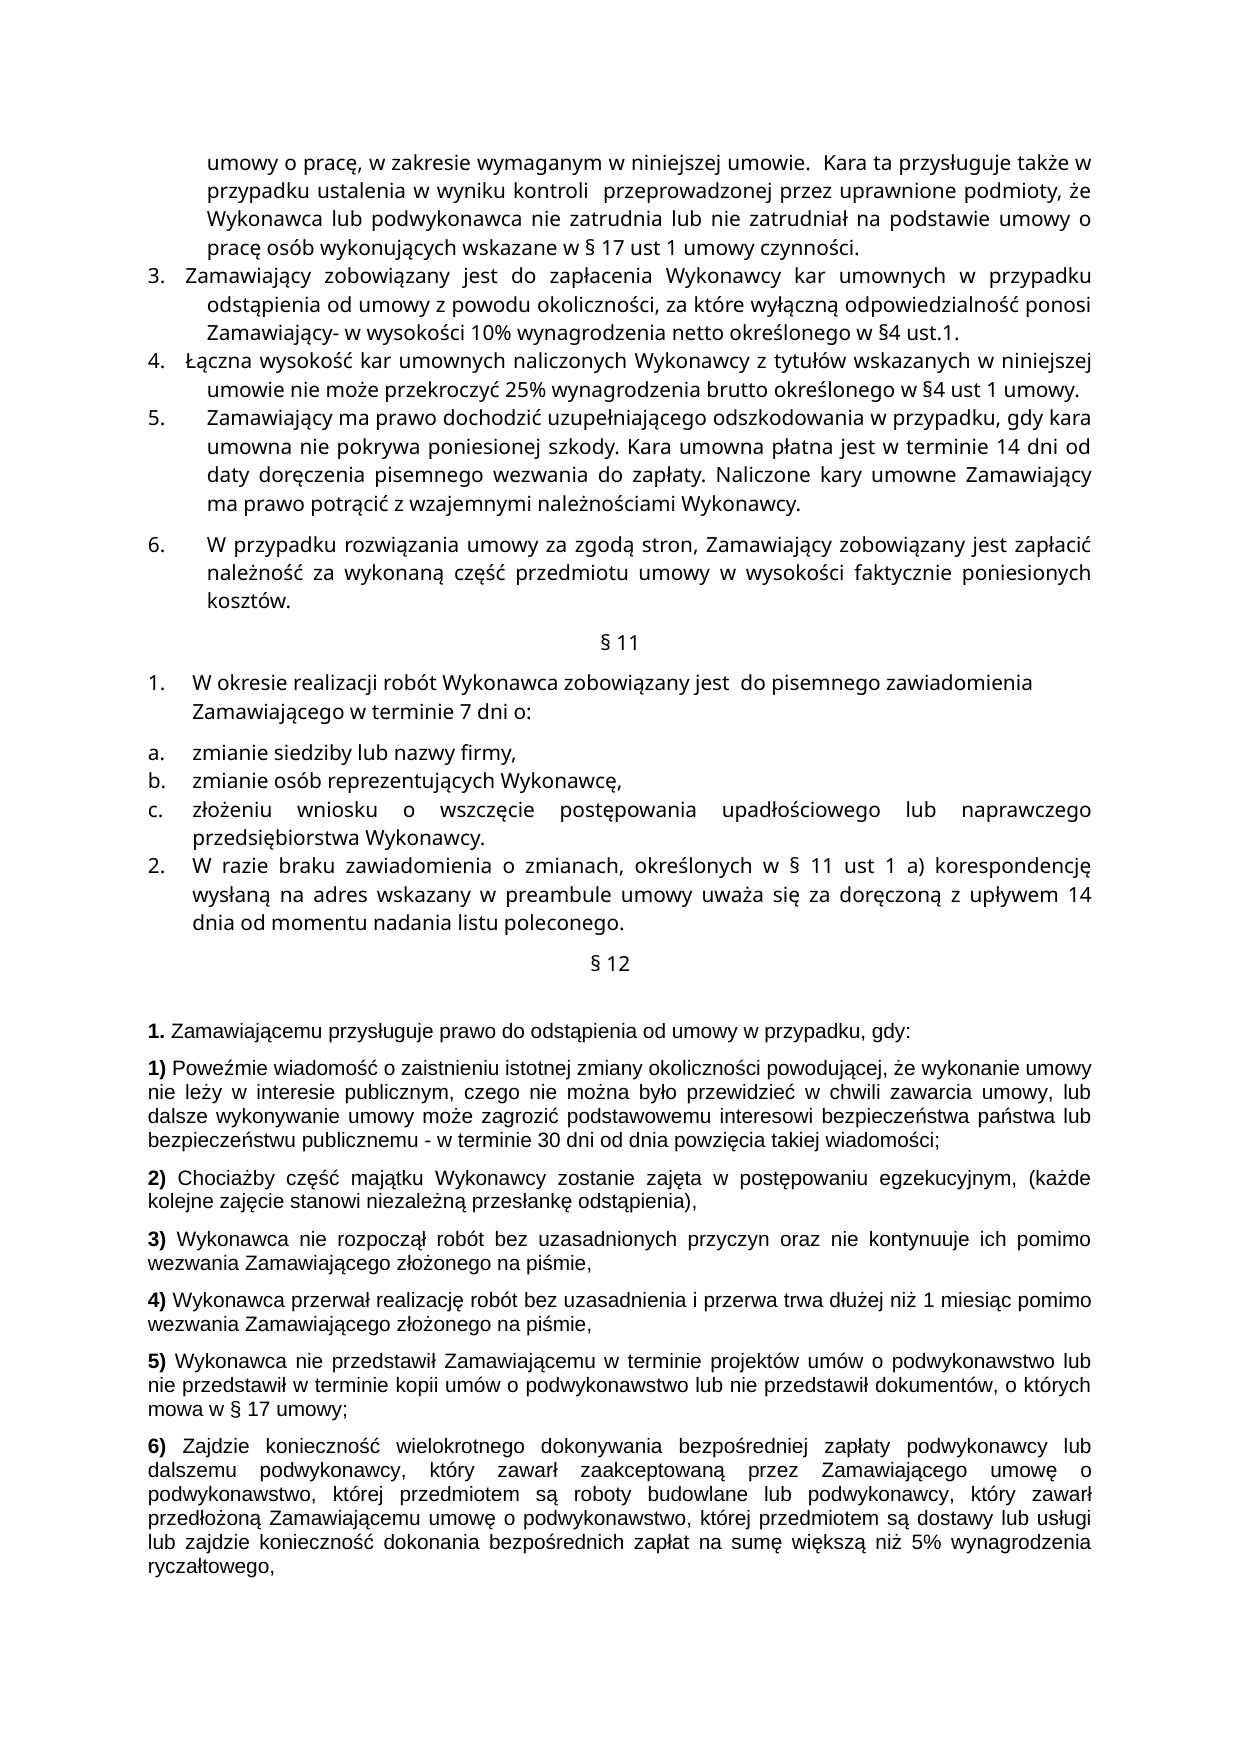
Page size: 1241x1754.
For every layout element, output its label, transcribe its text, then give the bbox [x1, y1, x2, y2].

list Łączna wysokość kar umownych naliczonych Wykonawcy z tytułów wskazanych w niniejszej umowie nie może przekroczyć 25% wynagrodzenia brutto określonego w §4 ust 1 umowy. [148, 347, 1093, 403]
text 2) Chociażby część majątku Wykonawcy zostanie zajęta w postępowaniu egzekucyjnym, (każde kolejne zajęcie stanowi niezależną przesłankę odstąpienia), [148, 1165, 1093, 1213]
list złożeniu wniosku o wszczęcie postępowania upadłościowego lub naprawczego przedsiębiorstwa Wykonawcy. [148, 795, 1093, 852]
text 5) Wykonawca nie przedstawił Zamawiającemu w terminie projektów umów o podwykonawstwo lub nie przedstawił w terminie kopii umów o podwykonawstwo lub nie przedstawił dokumentów, o których mowa w § 17 umowy; [148, 1349, 1093, 1421]
text § 11 [148, 628, 1093, 656]
list zmianie osób reprezentujących Wykonawcę, [148, 766, 1093, 795]
text 1. W okresie realizacji robót Wykonawca zobowiązany jest do pisemnego zawiadomienia Zamawiającego w terminie 7 dni o: [148, 668, 1093, 725]
text 5. Zamawiający ma prawo dochodzić uzupełniającego odszkodowania w przypadku, gdy kara umowna nie pokrywa poniesionej szkody. Kara umowna płatna jest w terminie 14 dni od daty doręczenia pisemnego wezwania do zapłaty. Naliczone kary umowne Zamawiający ma prawo potrącić z wzajemnymi należnościami Wykonawcy. [148, 403, 1093, 517]
list Zamawiający zobowiązany jest do zapłacenia Wykonawcy kar umownych w przypadku odstąpienia od umowy z powodu okoliczności, za które wyłączną odpowiedzialność ponosi Zamawiający- w wysokości 10% wynagrodzenia netto określonego w §4 ust.1. [148, 261, 1093, 347]
text 1) Poweźmie wiadomość o zaistnieniu istotnej zmiany okoliczności powodującej, że wykonanie umowy nie leży w interesie publicznym, czego nie można było przewidzieć w chwili zawarcia umowy, lub dalsze wykonywanie umowy może zagrozić podstawowemu interesowi bezpieczeństwa państwa lub bezpieczeństwu publicznemu - w terminie 30 dni od dnia powzięcia takiej wiadomości; [148, 1056, 1093, 1152]
text 1. Zamawiającemu przysługuje prawo do odstąpienia od umowy w przypadku, gdy: [148, 1019, 1093, 1043]
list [148, 148, 1093, 261]
text 6) Zajdzie konieczność wielokrotnego dokonywania bezpośredniej zapłaty podwykonawcy lub dalszemu podwykonawcy, który zawarł zaakceptowaną przez Zamawiającego umowę o podwykonawstwo, której przedmiotem są roboty budowlane lub podwykonawcy, który zawarł przedłożoną Zamawiającemu umowę o podwykonawstwo, której przedmiotem są dostawy lub usługi lub zajdzie konieczność dokonania bezpośrednich zapłat na sumę większą niż 5% wynagrodzenia ryczałtowego, [148, 1434, 1093, 1578]
text 4) Wykonawca przerwał realizację robót bez uzasadnienia i przerwa trwa dłużej niż 1 miesiąc pomimo wezwania Zamawiającego złożonego na piśmie, [148, 1288, 1093, 1336]
text 2. W razie braku zawiadomienia o zmianach, określonych w § 11 ust 1 a) korespondencję wysłaną na adres wskazany w preambule umowy uważa się za doręczoną z upływem 14 dnia od momentu nadania listu poleconego. [148, 852, 1093, 937]
list zmianie siedziby lub nazwy firmy, [148, 738, 1093, 766]
text 6. W przypadku rozwiązania umowy za zgodą stron, Zamawiający zobowiązany jest zapłacić należność za wykonaną część przedmiotu umowy w wysokości faktycznie poniesionych kosztów. [148, 530, 1093, 615]
text § 12 [590, 949, 1093, 978]
text 3) Wykonawca nie rozpoczął robót bez uzasadnionych przyczyn oraz nie kontynuuje ich pomimo wezwania Zamawiającego złożonego na piśmie, [148, 1227, 1093, 1274]
